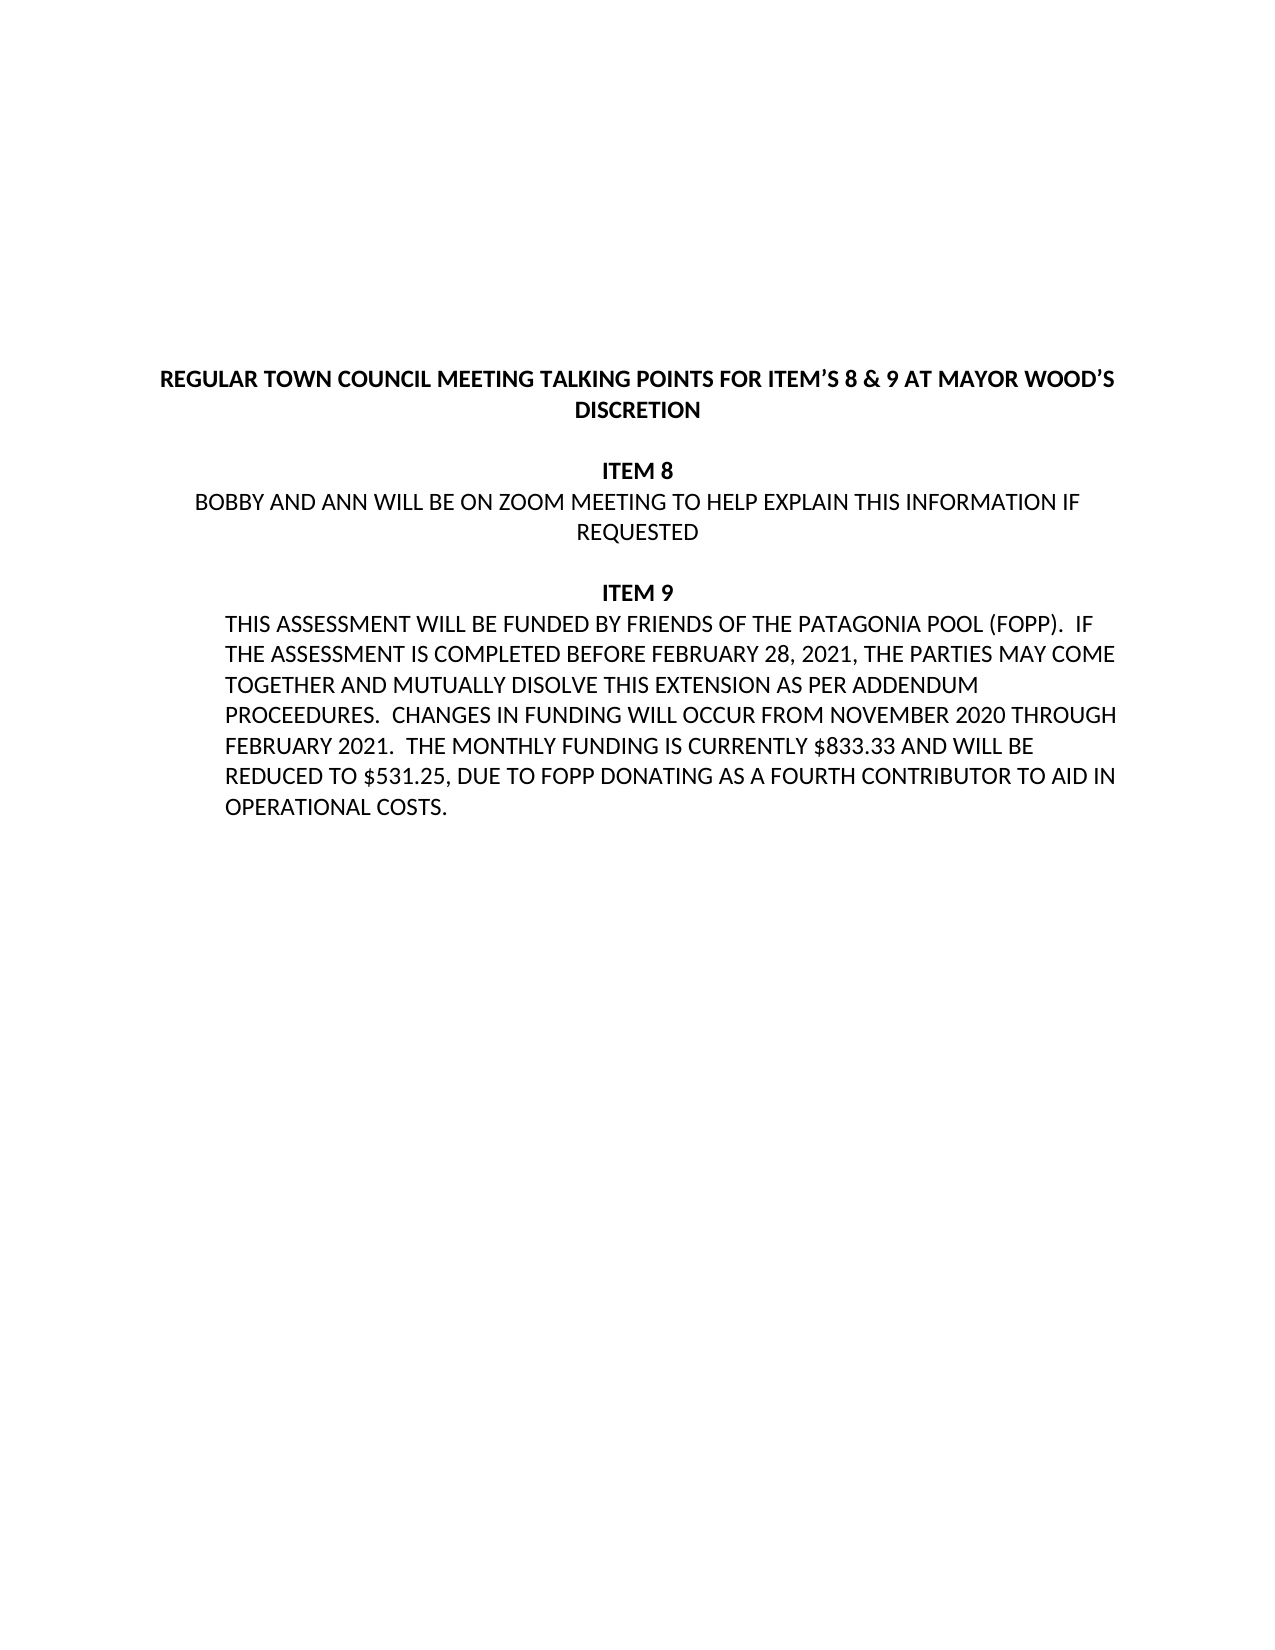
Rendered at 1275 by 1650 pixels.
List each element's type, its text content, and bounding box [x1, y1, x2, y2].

text BOBBY AND ANN WILL BE ON ZOOM MEETING TO HELP EXPLAIN THIS INFORMATION IF REQUESTED [150, 486, 1125, 547]
text REGULAR TOWN COUNCIL MEETING TALKING POINTS FOR ITEM’S 8 & 9 AT MAYOR WOOD’S DISCRETION [150, 364, 1125, 425]
text ITEM 9 [150, 577, 1125, 608]
text ITEM 8 [150, 455, 1125, 486]
text THIS ASSESSMENT WILL BE FUNDED BY FRIENDS OF THE PATAGONIA POOL (FOPP). IF THE ASSESSMENT IS COMPLETED BEFORE FEBRUARY 28, 2021, THE PARTIES MAY COME TOGETHER AND MUTUALLY DISOLVE THIS EXTENSION AS PER ADDENDUM PROCEEDURES. CHANGES IN FUNDING WILL OCCUR FROM NOVEMBER 2020 THROUGH FEBRUARY 2021. THE MONTHLY FUNDING IS CURRENTLY $833.33 AND WILL BE REDUCED TO $531.25, DUE TO FOPP DONATING AS A FOURTH CONTRIBUTOR TO AID IN OPERATIONAL COSTS. [150, 608, 1125, 821]
